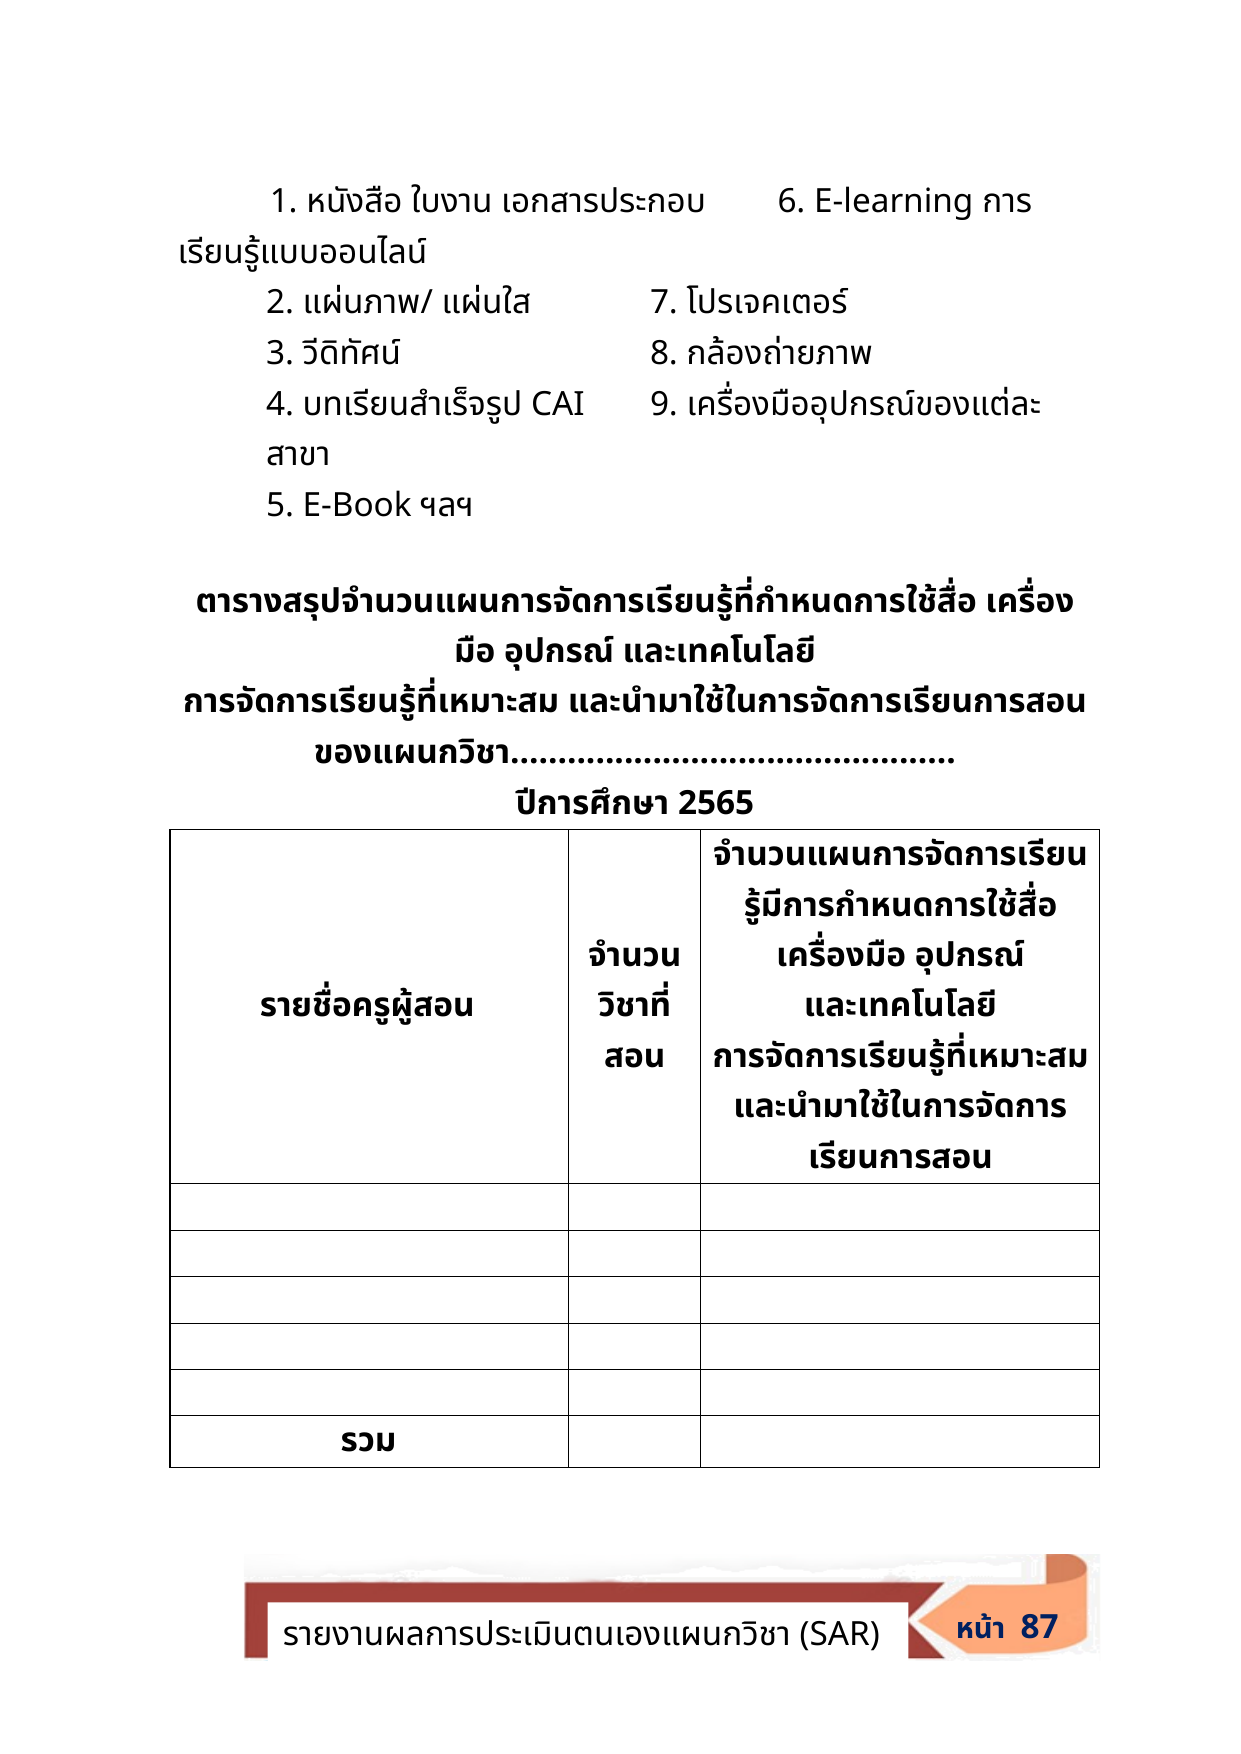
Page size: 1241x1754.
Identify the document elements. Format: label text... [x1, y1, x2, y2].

list 5. E-Book ฯลฯ [266, 481, 1092, 531]
picture [243, 1554, 1102, 1661]
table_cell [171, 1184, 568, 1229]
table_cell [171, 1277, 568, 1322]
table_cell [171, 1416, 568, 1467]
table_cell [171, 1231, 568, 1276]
text 1. หนังสือ ใบงาน เอกสารประกอบ 6. E-learning การเรียนรู้แบบออนไลน์ [177, 177, 1092, 278]
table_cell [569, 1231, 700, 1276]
list ปีการศึกษา 2565 [177, 778, 1092, 829]
list 3. วีดิทัศน์ 8. กล้องถ่ายภาพ [266, 329, 1092, 379]
list ตารางสรุปจำนวนแผนการจัดการเรียนรู้ที่กำหนดการใช้สื่อ เครื่องมือ อุปกรณ์ และเทคโนโลยี [177, 577, 1092, 677]
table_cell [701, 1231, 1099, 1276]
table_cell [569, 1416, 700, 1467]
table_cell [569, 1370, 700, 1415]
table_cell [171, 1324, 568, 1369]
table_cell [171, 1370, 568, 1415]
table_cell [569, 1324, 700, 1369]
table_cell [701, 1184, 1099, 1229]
list 2. แผ่นภาพ/ แผ่นใส 7. โปรเจคเตอร์ [266, 278, 1092, 329]
text ของแผนกวิชา............................................... [177, 728, 1092, 778]
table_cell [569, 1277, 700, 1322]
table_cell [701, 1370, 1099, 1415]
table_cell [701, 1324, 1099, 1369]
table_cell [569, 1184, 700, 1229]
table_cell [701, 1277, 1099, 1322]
list การจัดการเรียนรู้ที่เหมาะสม และนำมาใช้ในการจัดการเรียนการสอน [177, 677, 1092, 728]
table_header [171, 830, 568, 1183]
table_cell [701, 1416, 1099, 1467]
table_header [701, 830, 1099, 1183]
list 4. บทเรียนสำเร็จรูป CAI 9. เครื่องมืออุปกรณ์ของแต่ละสาขา [266, 379, 1092, 481]
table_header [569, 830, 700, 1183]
